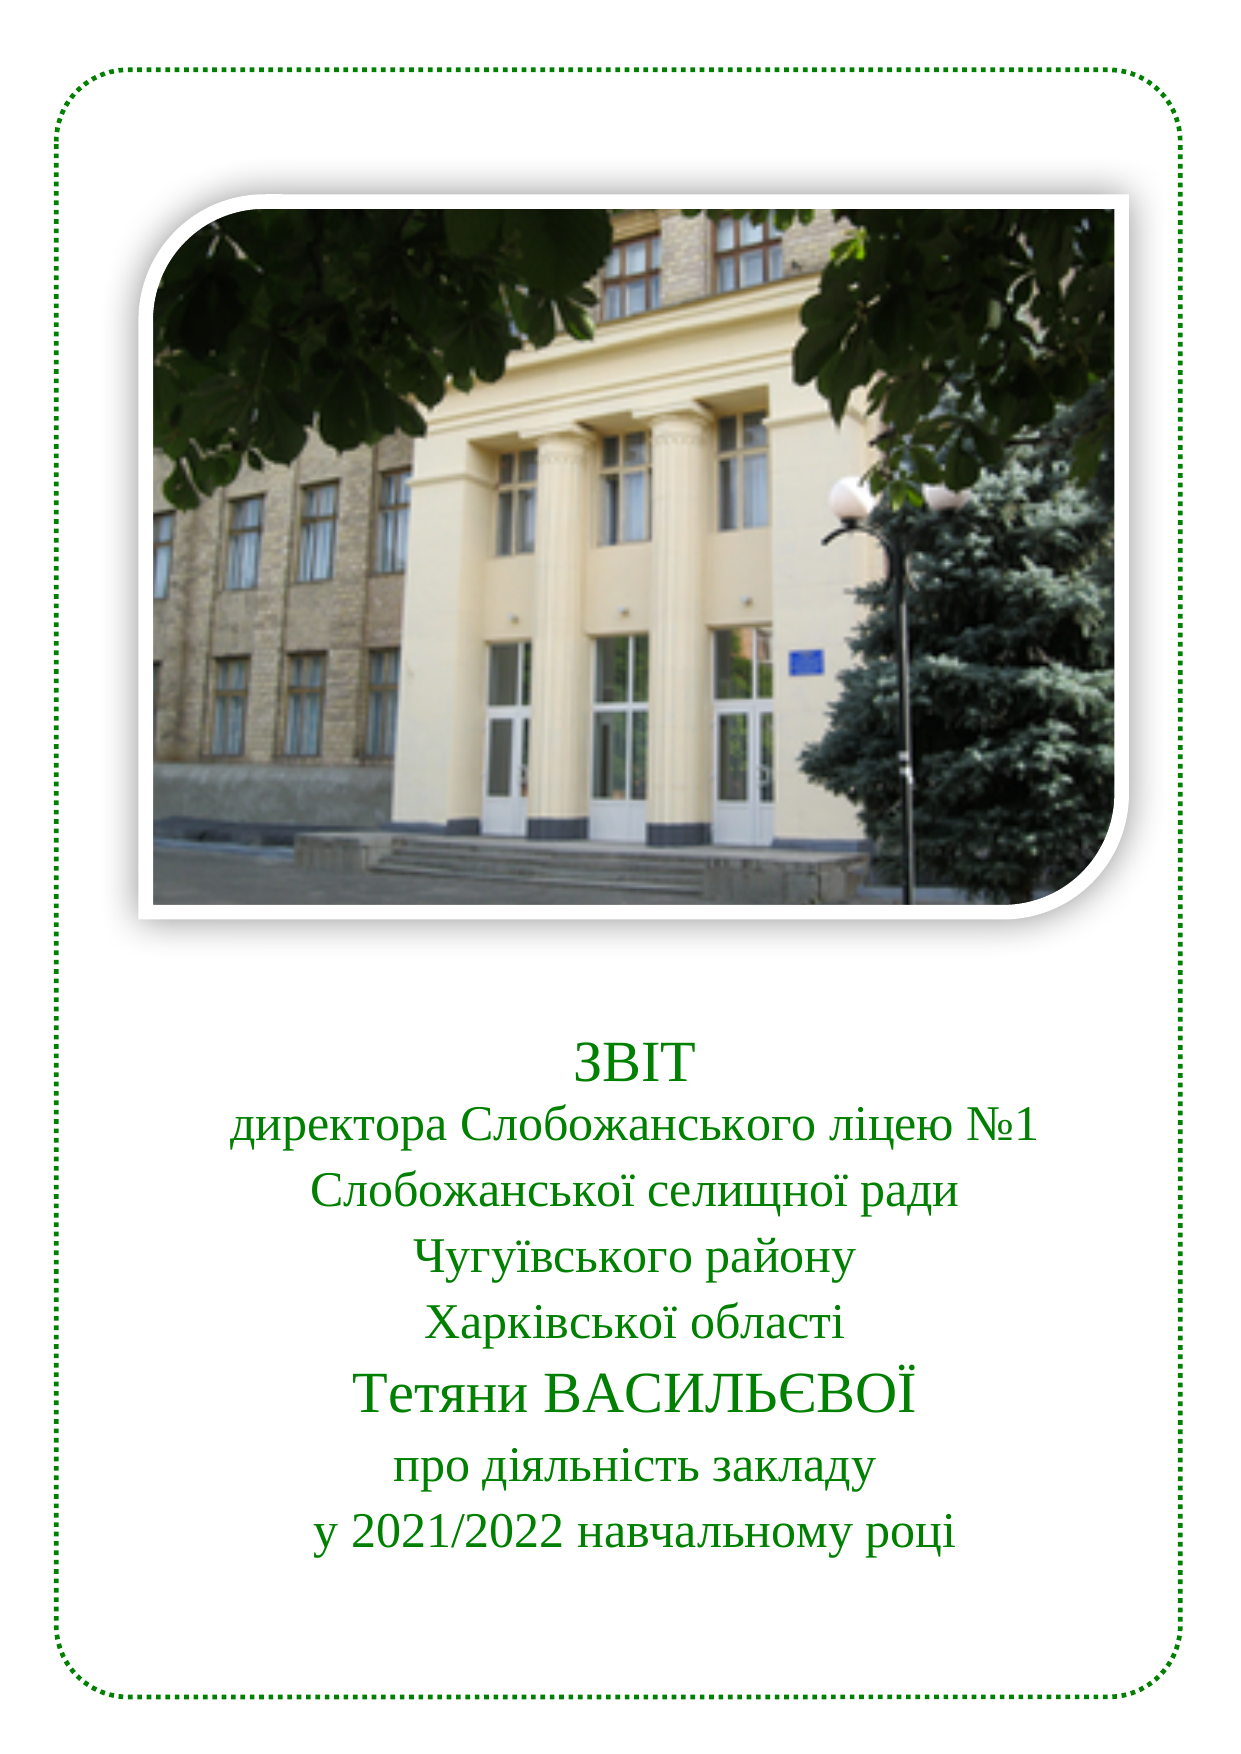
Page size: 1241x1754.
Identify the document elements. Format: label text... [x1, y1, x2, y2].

text Харківської області [88, 1292, 1181, 1349]
picture [154, 209, 1114, 904]
text ЗВІТ [88, 1027, 1181, 1094]
text директора Слобожанського ліцею №1 Слобожанської селищної ради [88, 1094, 1181, 1217]
text Чугуївського району [88, 1226, 1181, 1283]
text про діяльність закладу [88, 1435, 1181, 1492]
text Тетяни ВАСИЛЬЄВОЇ [88, 1358, 1181, 1425]
text у 2021/2022 навчальному році [88, 1501, 1181, 1558]
